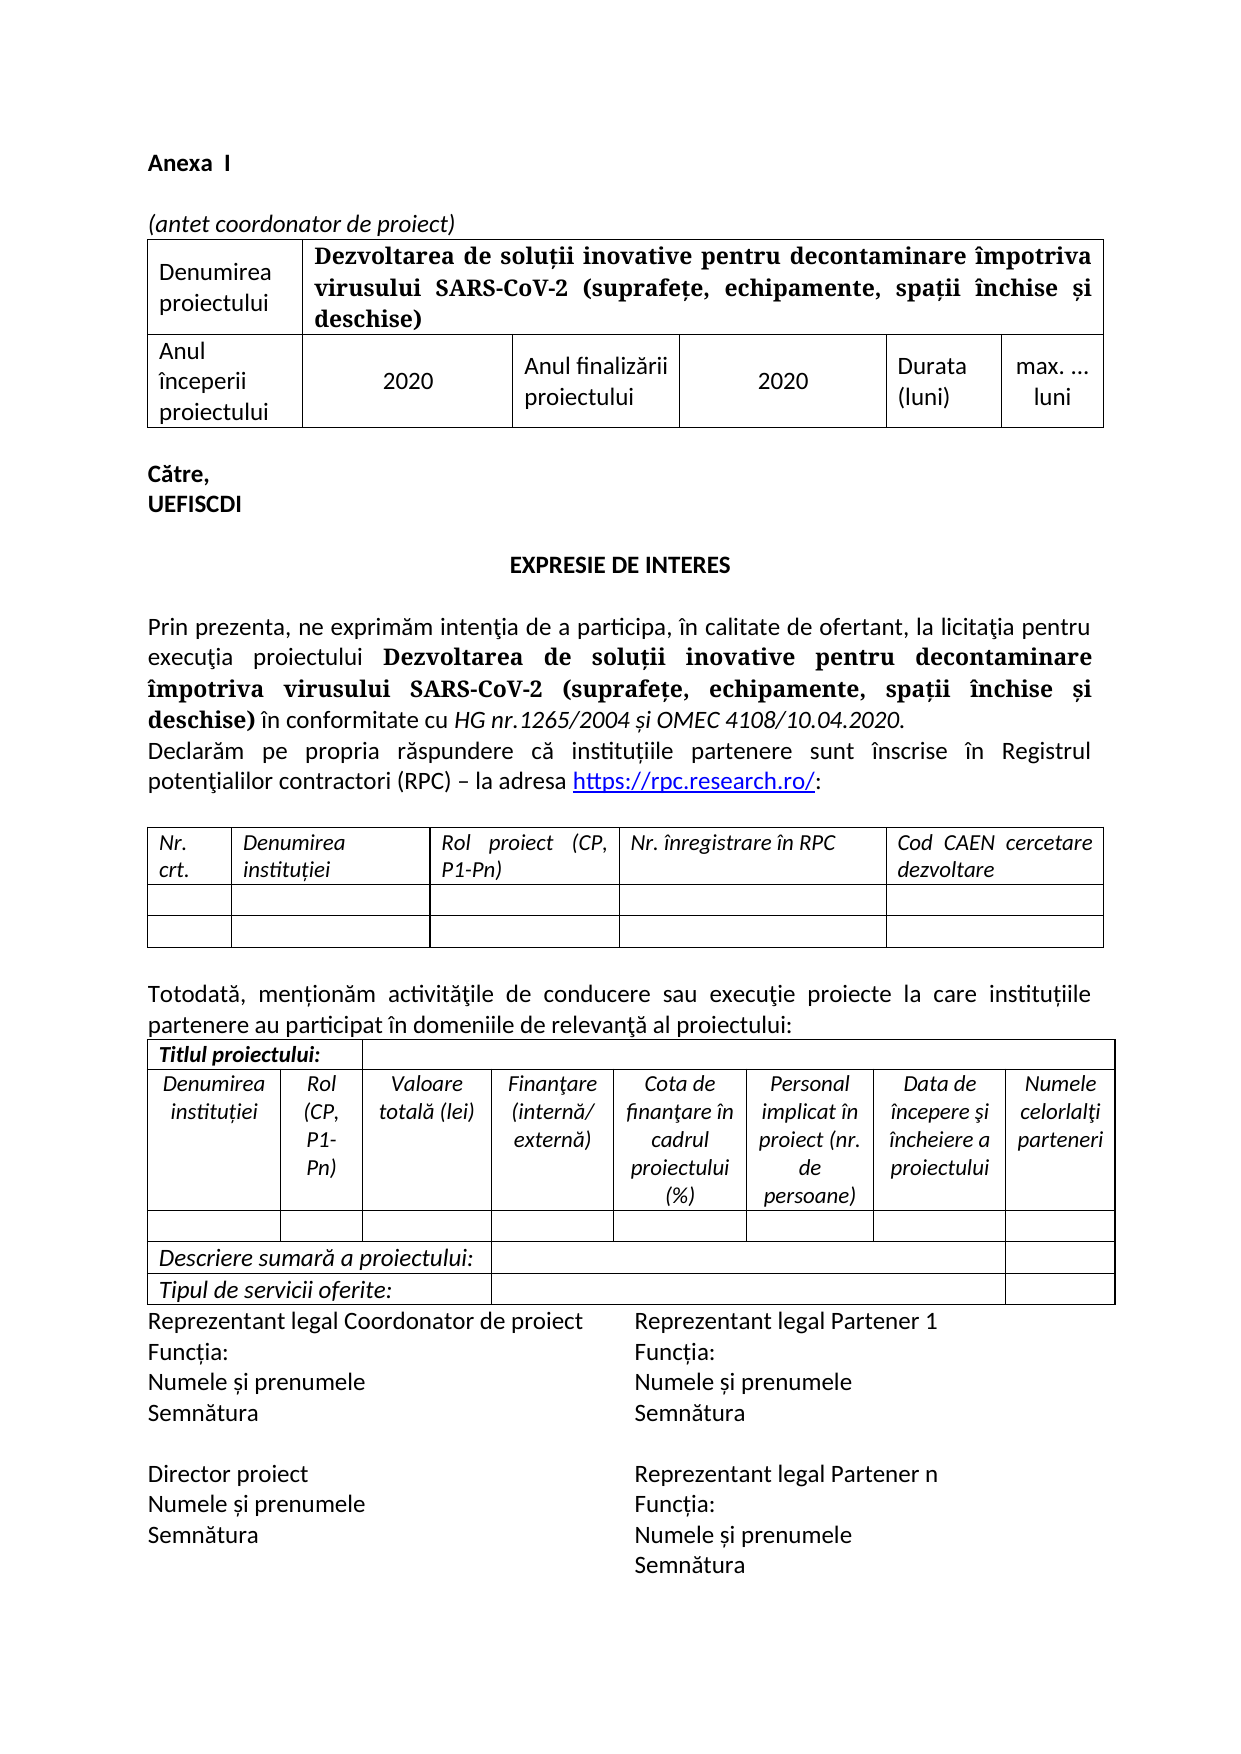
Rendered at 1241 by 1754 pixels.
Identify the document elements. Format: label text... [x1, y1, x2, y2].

table_cell 2020 [303, 335, 512, 427]
table_cell [1006, 1242, 1114, 1273]
table_cell [887, 885, 1103, 915]
table_header Nr. crt. [148, 828, 231, 884]
table_cell Numele și prenumele Semnătura Director proiect Numele și prenumele Semnătura [136, 1366, 623, 1580]
table_cell [874, 1211, 1005, 1241]
table_cell Reprezentant legal Partener 1 [623, 1304, 1177, 1336]
table_cell Data de începere şi încheiere a proiectului [874, 1070, 1005, 1209]
table_cell [431, 885, 619, 915]
table_cell Reprezentant legal Coordonator de proiect [136, 1304, 623, 1336]
text Prin prezenta, ne exprimăm intenţia de a participa, în calitate de ofertant, la licitaţia pentru execuţia proiectului Dezvoltarea de soluții inovative pentru decontaminare împotriva virusului SARS-CoV-2 (suprafețe, echipamente, spații închise și deschise) în conformitate cu HG nr.1265/2004 şi OMEC 4108/10.04.2020. [148, 611, 1093, 735]
table_header Denumirea instituției [232, 828, 429, 884]
table_cell Finanţare (internă/ externă) [492, 1070, 613, 1209]
table_cell [148, 885, 231, 915]
table_cell [148, 916, 231, 947]
table_cell [887, 916, 1103, 947]
table_cell max. ... luni [1002, 335, 1103, 427]
table_cell [281, 1211, 362, 1241]
table_cell [492, 1211, 613, 1241]
table_cell [232, 916, 429, 947]
table_cell [1006, 1211, 1114, 1241]
text Declarăm pe propria răspundere că instituțiile partenere sunt înscrise în Registrul potenţialilor contractori (RPC) – la adresa https://rpc.research.ro/: [148, 735, 1093, 796]
table_header Cod CAEN cercetare dezvoltare [887, 828, 1103, 884]
table_header Nr. înregistrare în RPC [620, 828, 886, 884]
table_cell [620, 916, 886, 947]
table_cell Anul finalizării proiectului [513, 335, 679, 427]
table_cell [614, 1211, 746, 1241]
table_header Rol proiect (CP, P1-Pn) [431, 828, 619, 884]
table_cell Descriere sumară a proiectului: [148, 1242, 491, 1273]
table_header Dezvoltarea de soluții inovative pentru decontaminare împotriva virusului SARS-CoV-2 (suprafețe, echipamente, spații închise și deschise) [303, 240, 1103, 334]
table_cell Valoare totală (lei) [363, 1070, 491, 1209]
table_cell Cota de finanţare în cadrul proiectului (%) [614, 1070, 746, 1209]
table_cell [492, 1274, 1005, 1304]
table_cell Denumirea instituției [148, 1070, 280, 1209]
text (antet coordonator de proiect) [148, 209, 1093, 239]
table_cell [620, 885, 886, 915]
table_cell Rol (CP, P1-Pn) [281, 1070, 362, 1209]
table_cell [148, 1211, 280, 1241]
table_cell 2020 [680, 335, 886, 427]
text Către, [148, 458, 1093, 489]
table_cell [492, 1242, 1005, 1273]
table_cell [747, 1211, 873, 1241]
table_cell Funcția: [623, 1336, 1177, 1366]
table_cell [363, 1211, 491, 1241]
table_cell Tipul de servicii oferite: [148, 1274, 491, 1304]
table_cell [232, 885, 429, 915]
subtitle Anexa I [148, 148, 1093, 178]
table_cell Numele și prenumele Semnătura Reprezentant legal Partener n Funcția: Numele și prenumele Semnătura [623, 1366, 1177, 1580]
table_header [363, 1040, 1114, 1068]
table_cell [1006, 1274, 1114, 1304]
table_cell [431, 916, 619, 947]
table_header Titlul proiectului: [148, 1040, 362, 1068]
table_cell Anul începerii proiectului [148, 335, 302, 427]
table_cell Numele celorlalţi parteneri [1006, 1070, 1114, 1209]
table_cell Durata (luni) [887, 335, 1001, 427]
text EXPRESIE DE INTERES [148, 550, 1093, 580]
text Totodată, menționăm activităţile de conducere sau execuţie proiecte la care instituțiile partenere au participat în domeniile de relevanţă al proiectului: [148, 978, 1093, 1039]
table_header Denumirea proiectului [148, 240, 302, 334]
table_cell Funcția: [136, 1336, 623, 1366]
text UEFISCDI [148, 489, 1093, 519]
table_cell Personal implicat în proiect (nr. de persoane) [747, 1070, 873, 1209]
